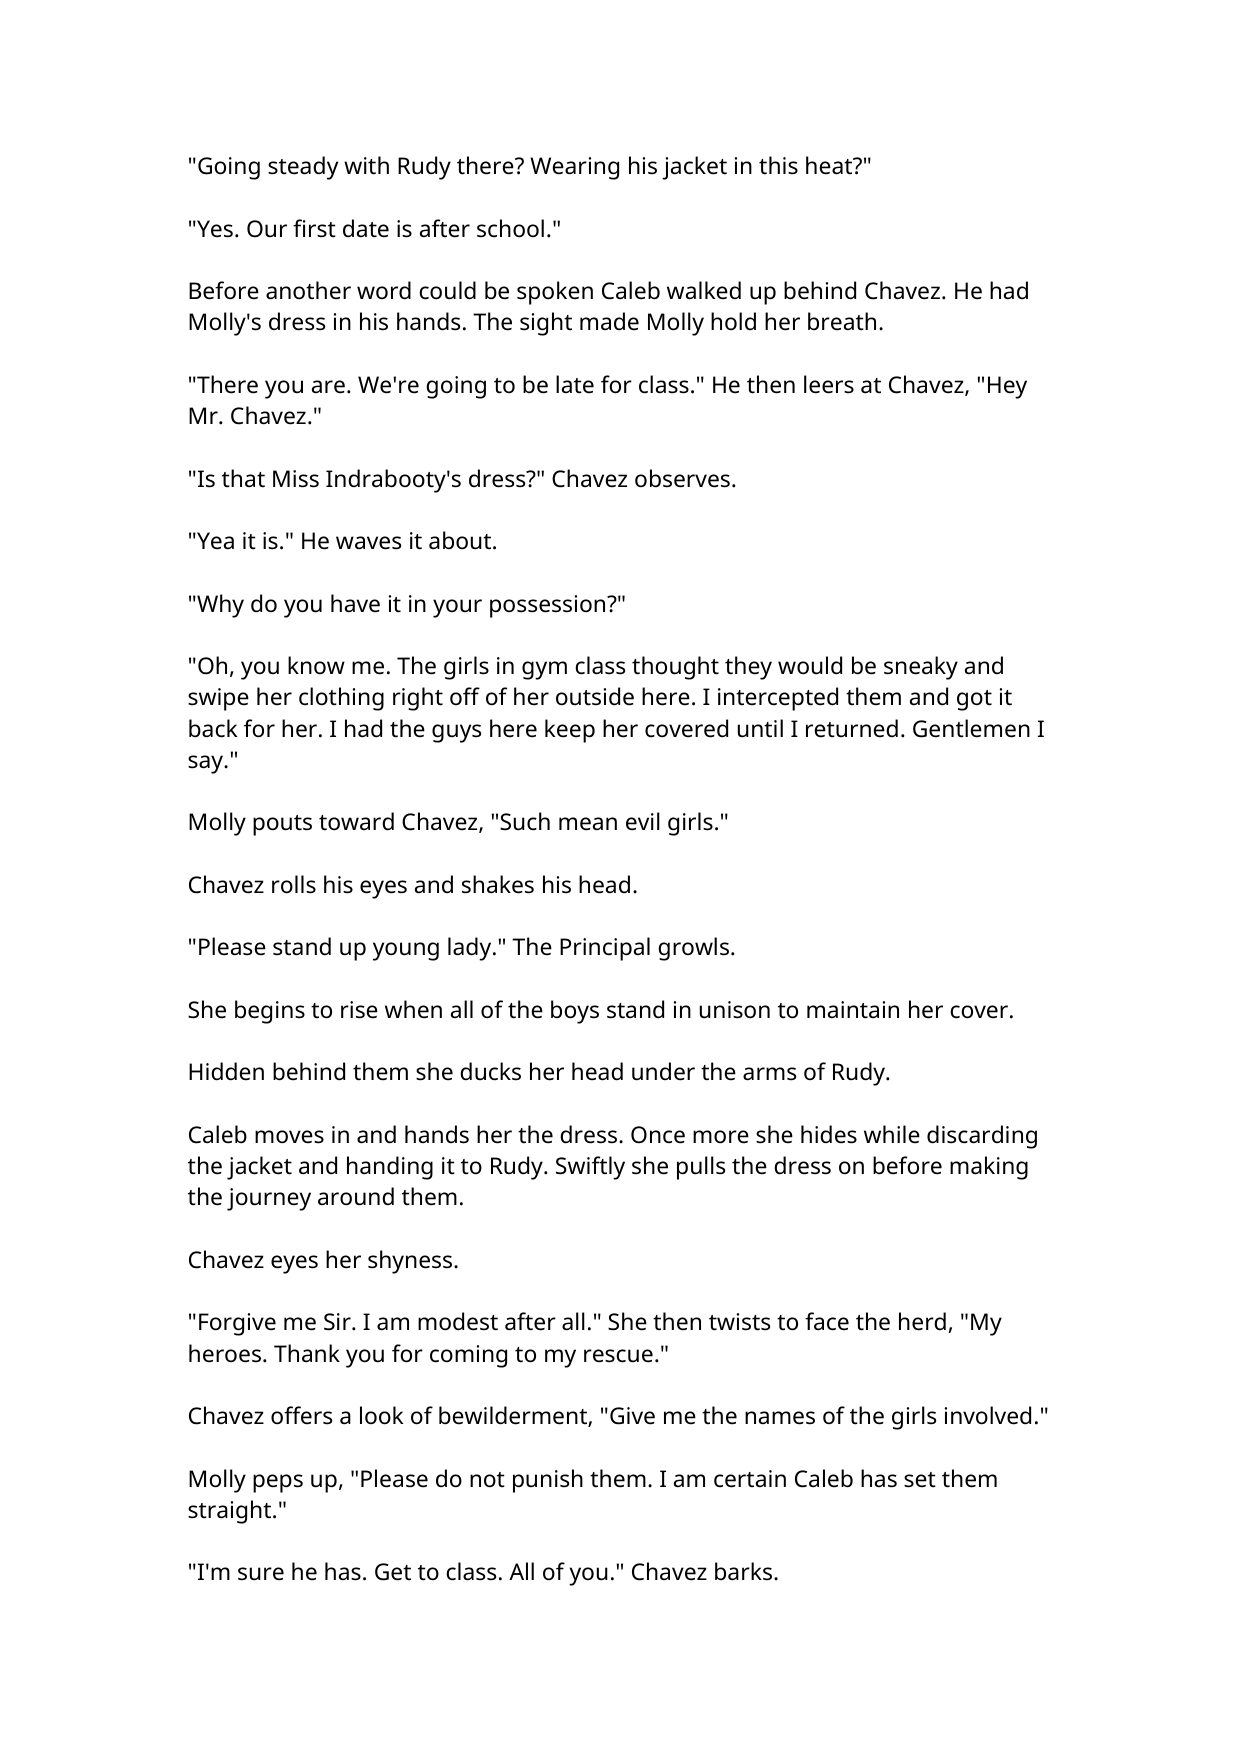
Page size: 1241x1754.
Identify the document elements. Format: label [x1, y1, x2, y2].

text [187, 150, 1053, 1587]
